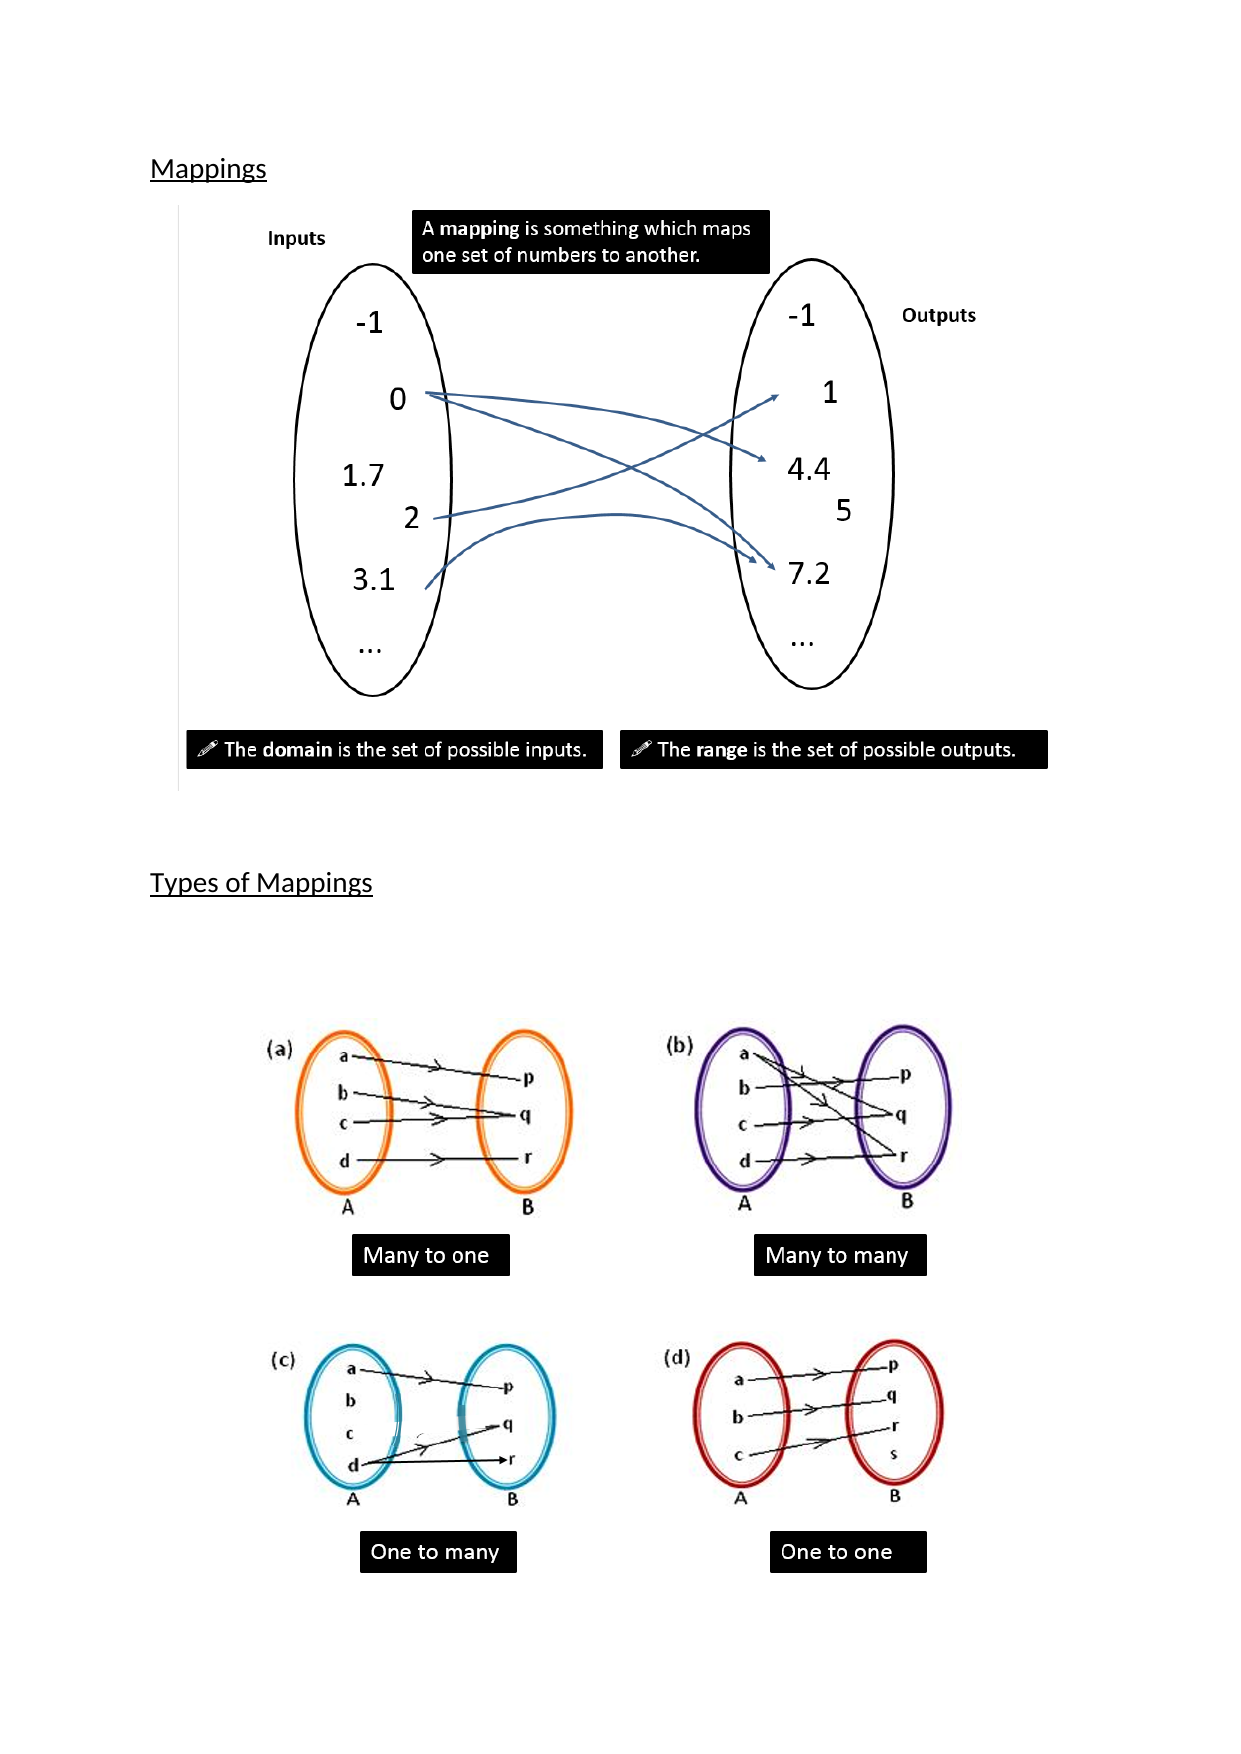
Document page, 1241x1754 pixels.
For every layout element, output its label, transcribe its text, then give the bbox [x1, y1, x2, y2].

text Types of Mappings [150, 864, 1090, 900]
picture [177, 205, 1063, 791]
picture [234, 974, 1006, 1602]
text Mappings [150, 150, 1090, 186]
